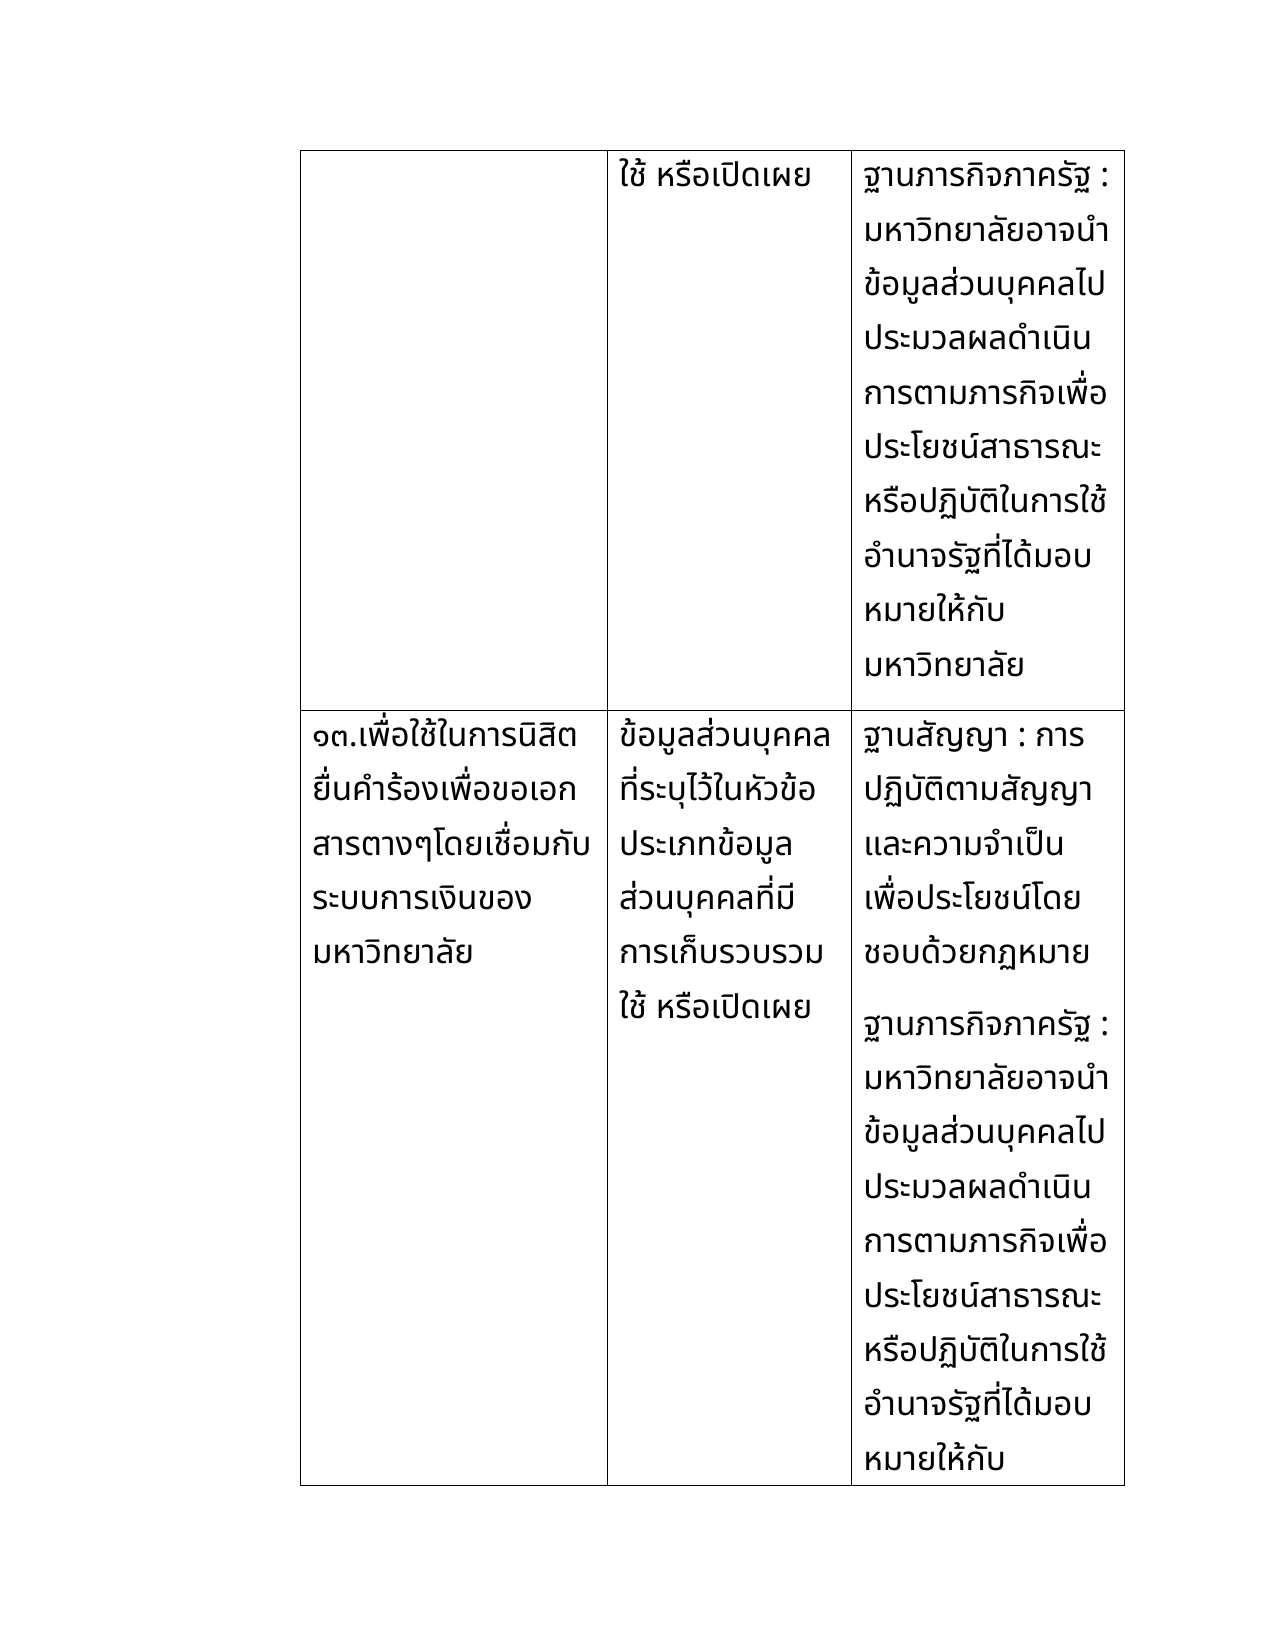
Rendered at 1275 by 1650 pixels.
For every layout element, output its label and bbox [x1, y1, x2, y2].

table_cell [301, 151, 607, 710]
table_cell [608, 151, 851, 710]
table_cell [301, 711, 607, 1485]
table_cell [852, 151, 1124, 710]
table_cell [852, 711, 1124, 1485]
table_cell [608, 711, 851, 1485]
